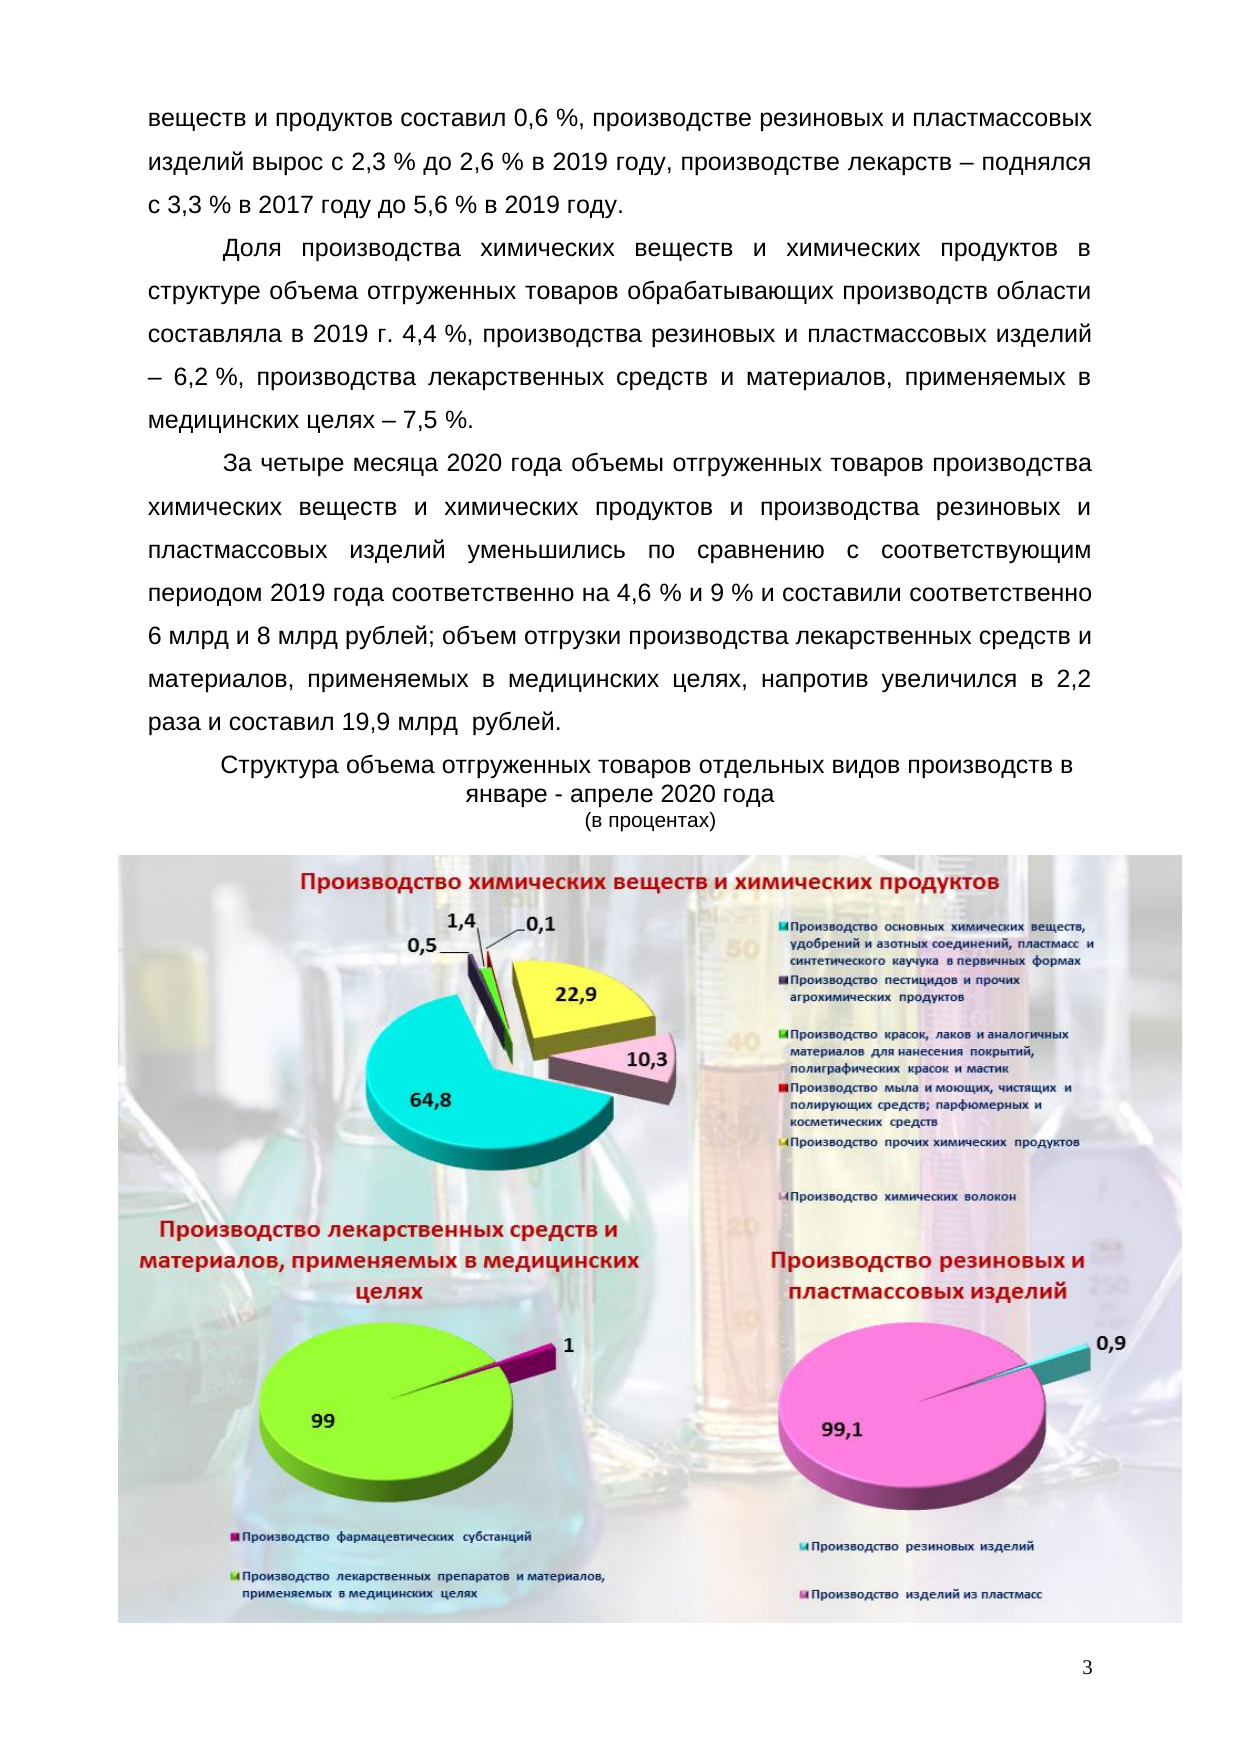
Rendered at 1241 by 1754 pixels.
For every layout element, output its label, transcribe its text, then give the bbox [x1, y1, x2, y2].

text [148, 103, 1092, 218]
picture [118, 855, 1183, 1623]
text Доля производства химических веществ и химических продуктов в структуре объема отгруженных товаров обрабатывающих производств области составляла в 2019 г. 4,4 %, производства резиновых и пластмассовых изделий – 6,2 %, производства лекарственных средств и материалов, применяемых в медицинских целях – 7,5 %. [148, 233, 1092, 434]
text Структура объема отгруженных товаров отдельных видов производств в январе - апреле 2020 года [148, 750, 1092, 808]
text (в процентах) [148, 808, 1092, 832]
text За четыре месяца 2020 года объемы отгруженных товаров производства химических веществ и химических продуктов и производства резиновых и пластмассовых изделий уменьшились по сравнению с соответствующим периодом 2019 года соответственно на 4,6 % и 9 % и составили соответственно 6 млрд и 8 млрд рублей; объем отгрузки производства лекарственных средств и материалов, применяемых в медицинских целях, напротив увеличился в 2,2 раза и составил 19,9 млрд рублей. [148, 448, 1092, 736]
